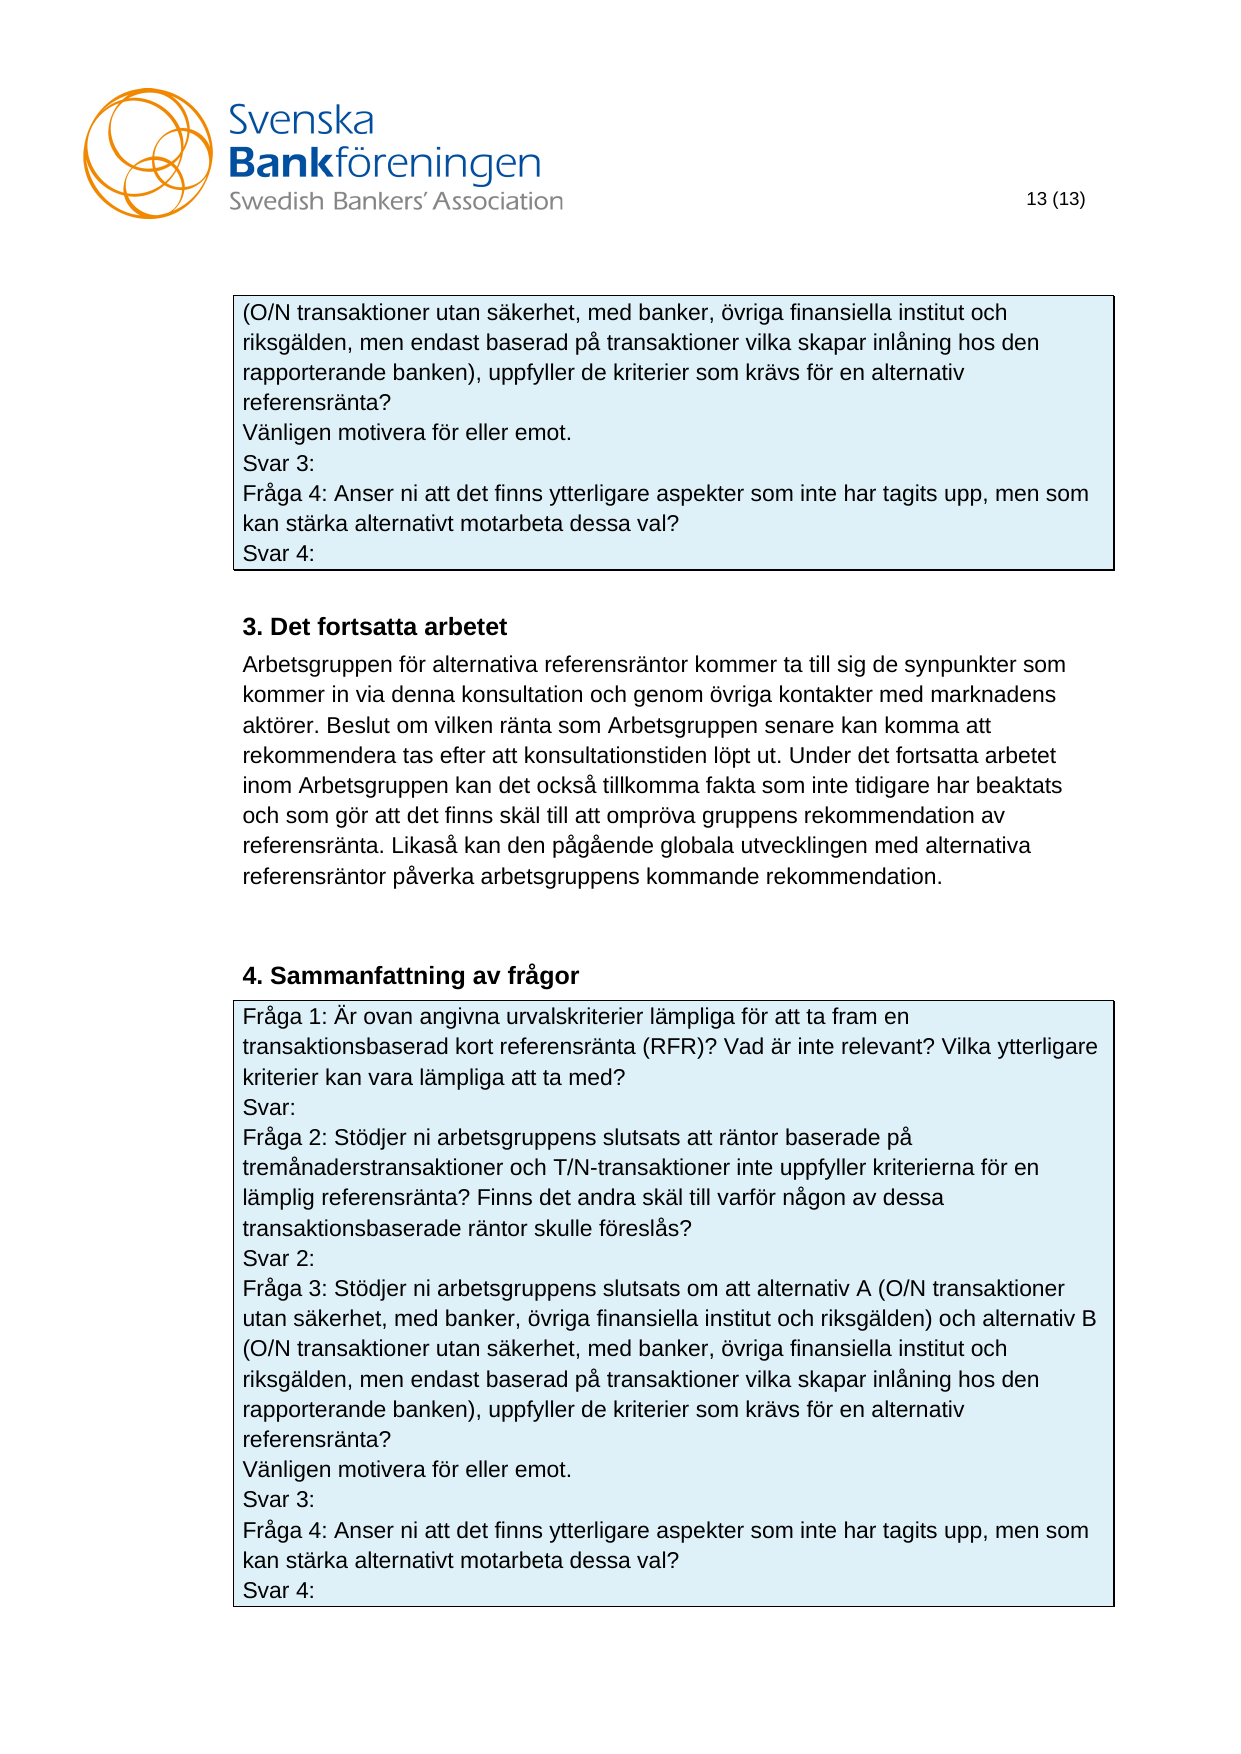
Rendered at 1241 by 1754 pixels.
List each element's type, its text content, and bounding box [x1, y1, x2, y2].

text Svar 3: [234, 1483, 1113, 1513]
text Fråga 4: Anser ni att det finns ytterligare aspekter som inte har tagits upp, men som kan stärka alternativt motarbeta dessa val? [234, 1513, 1113, 1573]
text Svar 3: [234, 446, 1113, 476]
text Fråga 1: Är ovan angivna urvalskriterier lämpliga för att ta fram en transaktionsbaserad kort referensränta (RFR)? Vad är inte relevant? Vilka ytterligare kriterier kan vara lämpliga att ta med? [234, 1001, 1113, 1090]
text Svar 4: [234, 537, 1113, 569]
text Vänligen motivera för eller emot. [234, 1453, 1113, 1482]
text Svar 2: [234, 1242, 1113, 1271]
subtitle 4. Sammanfattning av frågor [242, 961, 1104, 989]
text Svar 4: [234, 1574, 1113, 1606]
text Fråga 4: Anser ni att det finns ytterligare aspekter som inte har tagits upp, men som kan stärka alternativt motarbeta dessa val? [234, 477, 1113, 536]
text Arbetsgruppen för alternativa referensräntor kommer ta till sig de synpunkter som kommer in via denna konsultation och genom övriga kontakter med marknadens aktörer. Beslut om vilken ränta som Arbetsgruppen senare kan komma att rekommendera tas efter att konsultationstiden löpt ut. Under det fortsatta arbetet inom Arbetsgruppen kan det också tillkomma fakta som inte tidigare har beaktats och som gör att det finns skäl till att ompröva gruppens rekommendation av referensränta. Likaså kan den pågående globala utvecklingen med alternativa referensräntor påverka arbetsgruppens kommande rekommendation. [242, 651, 1104, 889]
text Vänligen motivera för eller emot. [234, 416, 1113, 446]
text Svar: [234, 1091, 1113, 1120]
subtitle 3. Det fortsatta arbetet [242, 612, 1104, 641]
text Fråga 2: Stödjer ni arbetsgruppens slutsats att räntor baserade på tremånaderstransaktioner och T/N-transaktioner inte uppfyller kriterierna för en lämplig referensränta? Finns det andra skäl till varför någon av dessa transaktionsbaserade räntor skulle föreslås? [234, 1121, 1113, 1241]
picture [83, 88, 563, 219]
